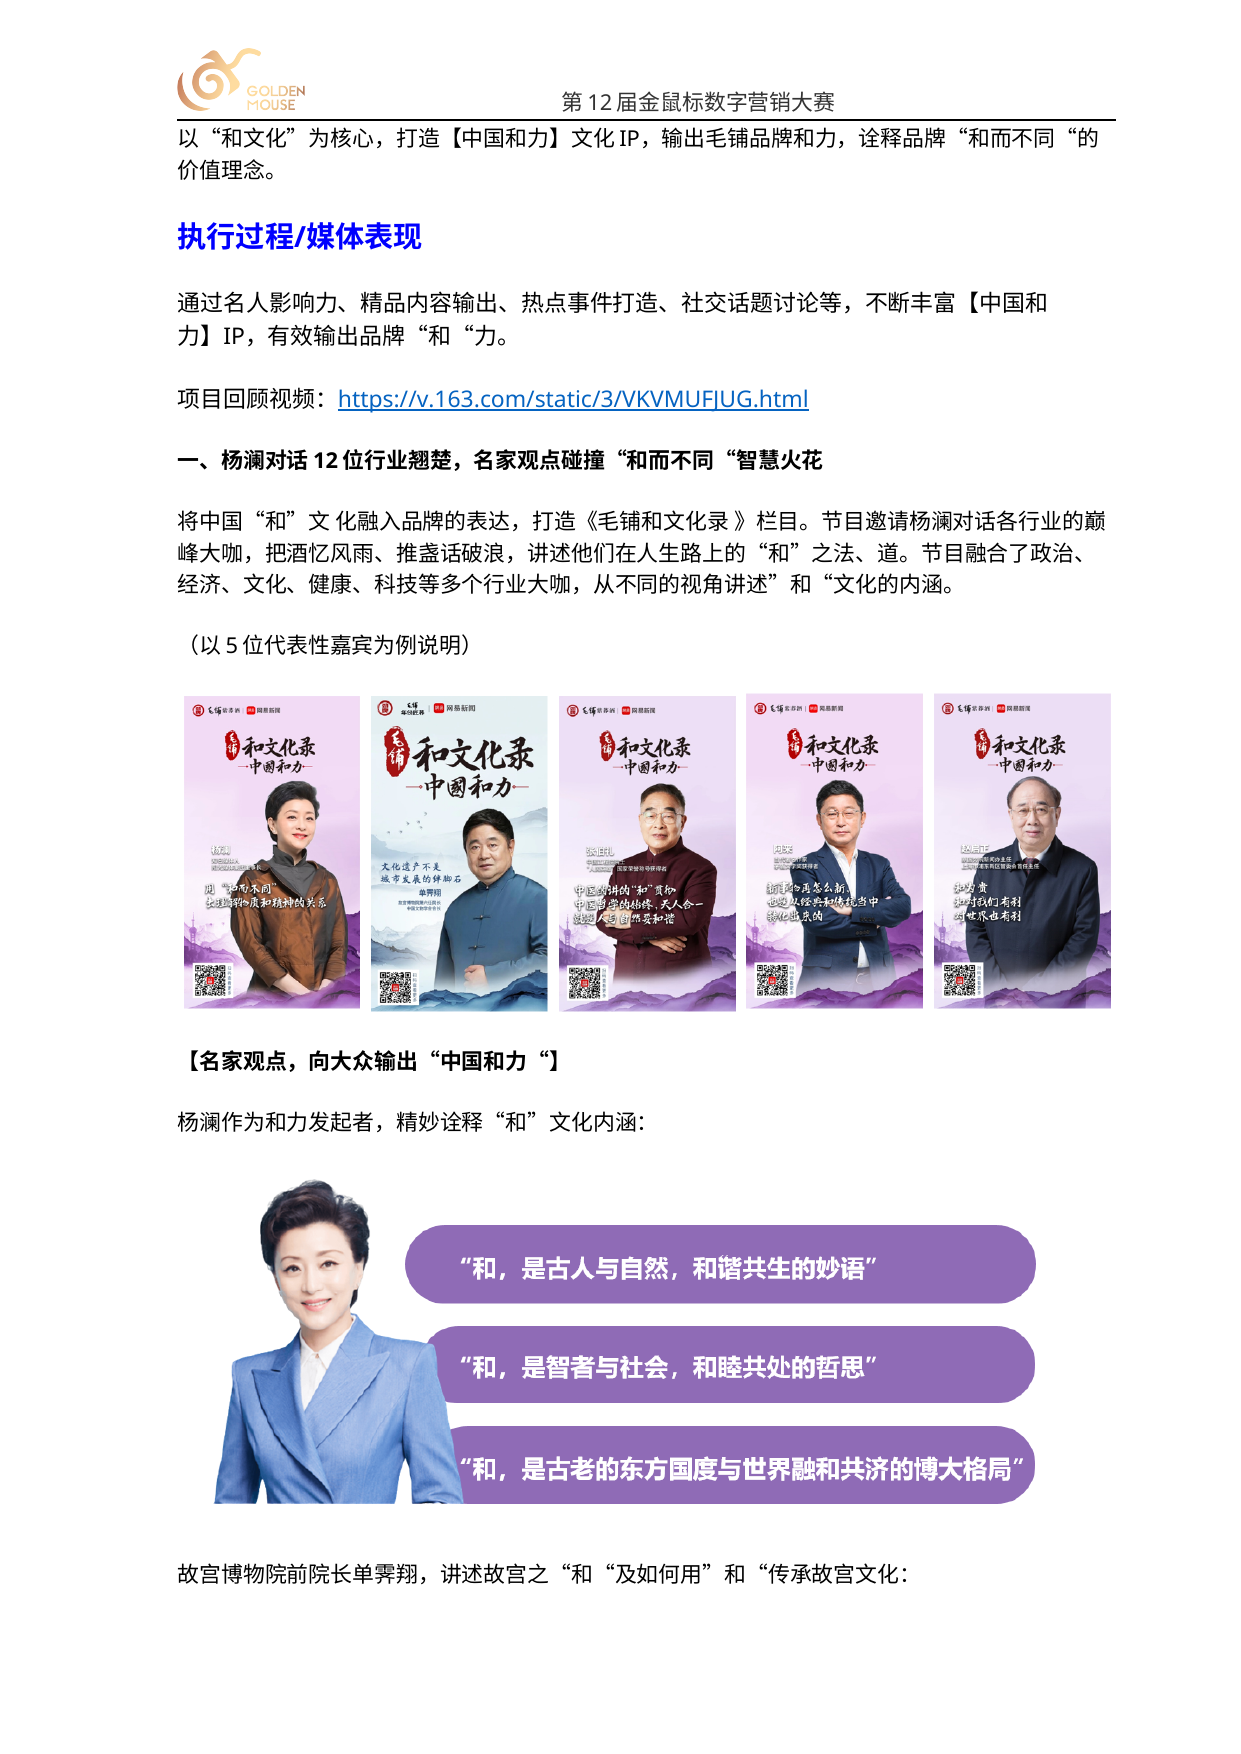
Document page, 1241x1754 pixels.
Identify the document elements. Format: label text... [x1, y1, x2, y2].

text 通过名人影响力、精品内容输出、热点事件打造、社交话题讨论等，不断丰富【中国和力】IP，有效输出品牌“和“力。 [177, 285, 1116, 352]
text 杨澜作为和力发起者，精妙诠释“和”文化内涵： [177, 1105, 1116, 1137]
text 执行过程/媒体表现 [177, 213, 1116, 256]
text 【名家观点，向大众输出“中国和力“】 [177, 1044, 1116, 1076]
picture [177, 1166, 1041, 1528]
text 故宫博物院前院长单霁翔，讲述故宫之“和“及如何用”和“传承故宫文化： [177, 1557, 1116, 1588]
text 一、杨澜对话12位行业翘楚，名家观点碰撞“和而不同“智慧火花 [177, 443, 1116, 475]
text （以5位代表性嘉宾为例说明） [177, 628, 1116, 660]
picture [177, 689, 1116, 1016]
text 项目回顾视频：https://v.163.com/static/3/VKVMUFJUG.html [177, 381, 1116, 414]
text 将中国“和”文 化融入品牌的表达，打造《毛铺和文化录 》栏目。节目邀请杨澜对话各行业的巅峰大咖，把酒忆风雨、推盏话破浪，讲述他们在人生路上的“和”之法、道。节目融合了政治、 经济、文化、健康、科技等多个行业大咖，从不同的视角讲述”和“文化的内涵。 [177, 504, 1116, 599]
picture [177, 48, 305, 111]
text 以“和文化”为核心，打造【中国和力】文化IP，输出毛铺品牌和力，诠释品牌“和而不同“的价值理念。 [177, 121, 1116, 184]
